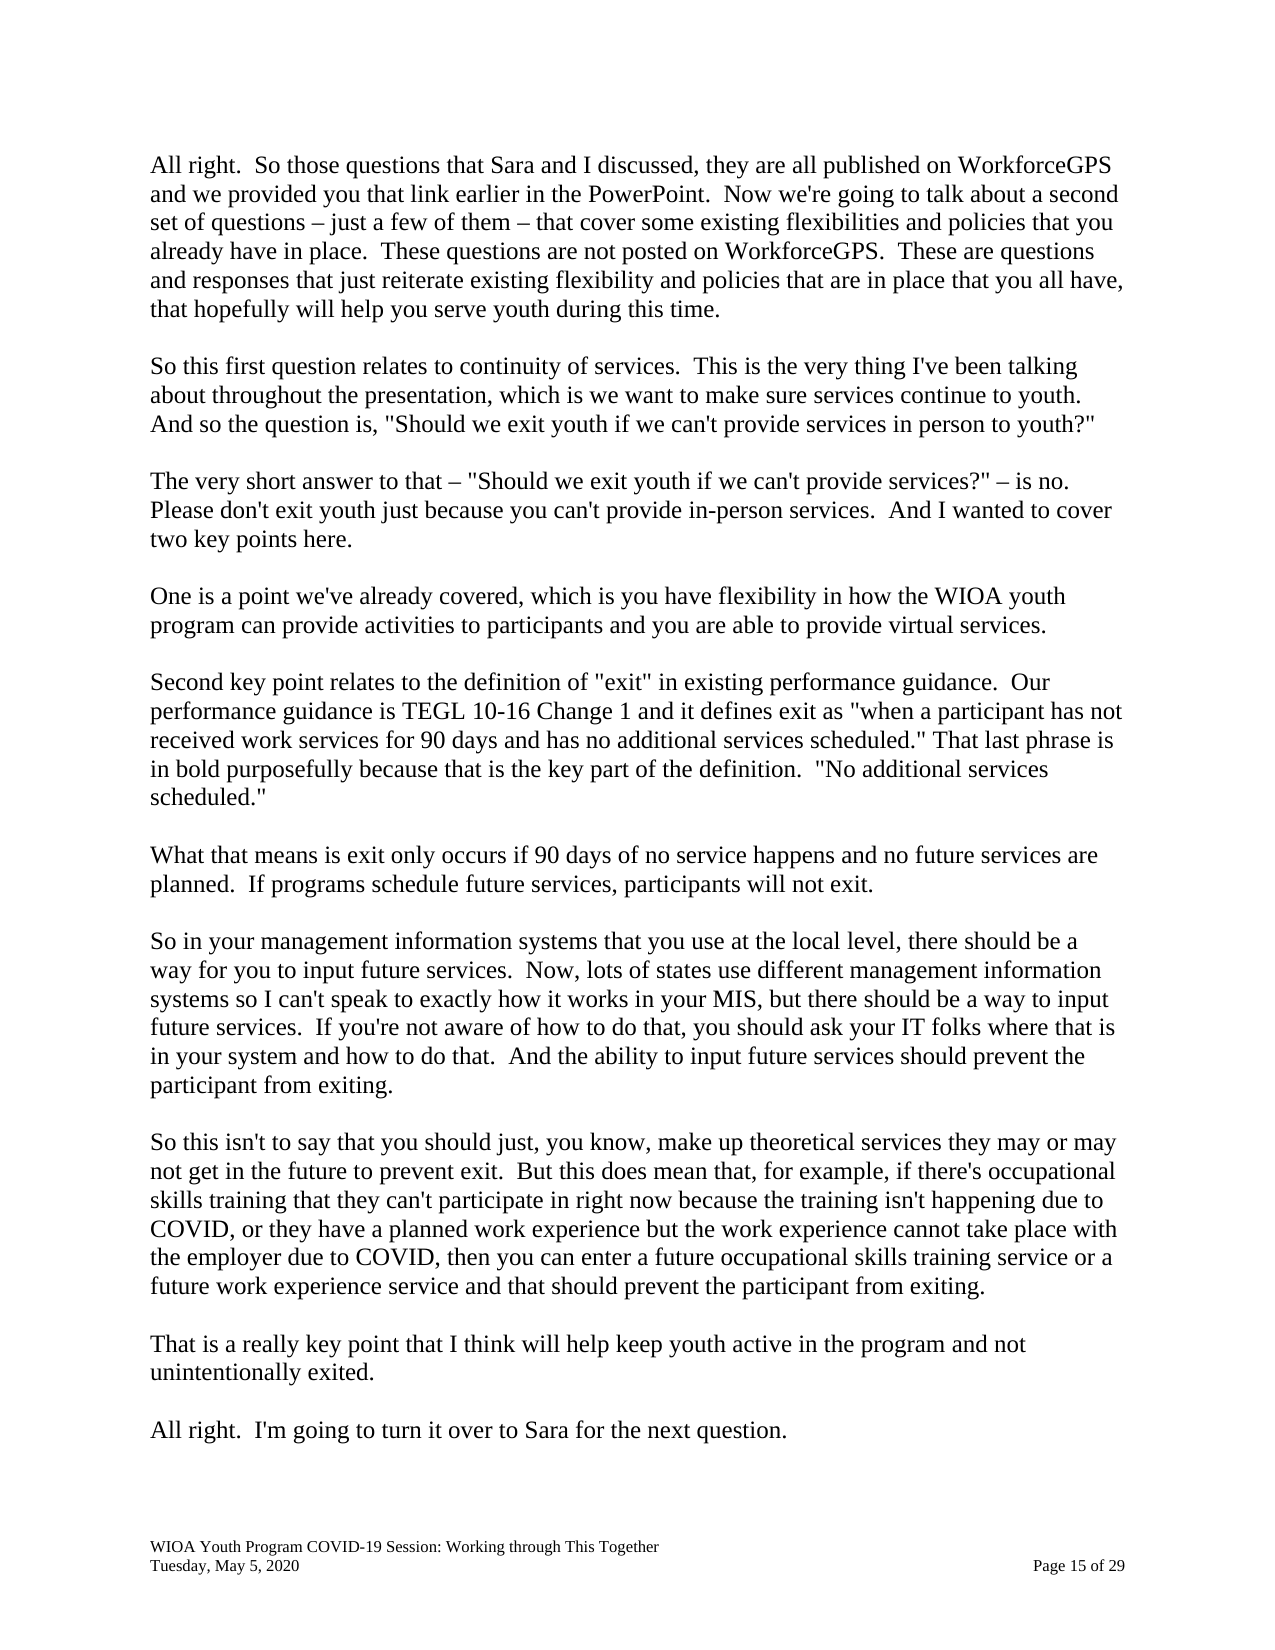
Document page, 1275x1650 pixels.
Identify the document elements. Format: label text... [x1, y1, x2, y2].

text So this isn't to say that you should just, you know, make up theoretical services they may or may not get in the future to prevent exit. But this does mean that, for example, if there's occupational skills training that they can't participate in right now because the training isn't happening due to COVID, or they have a planned work experience but the work experience cannot take place with the employer due to COVID, then you can enter a future occupational skills training service or a future work experience service and that should prevent the participant from exiting. [150, 1127, 1125, 1300]
text What that means is exit only occurs if 90 days of no service happens and no future services are planned. If programs schedule future services, participants will not exit. [150, 840, 1125, 897]
text So this first question relates to continuity of services. This is the very thing I've been talking about throughout the presentation, which is we want to make sure services continue to youth. And so the question is, "Should we exit youth if we can't provide services in person to youth?" [150, 351, 1125, 437]
text That is a really key point that I think will help keep youth active in the program and not unintentionally exited. [150, 1329, 1125, 1386]
text Second key point relates to the definition of "exit" in existing performance guidance. Our performance guidance is TEGL 10-16 Change 1 and it defines exit as "when a participant has not received work services for 90 days and has no additional services scheduled." That last phrase is in bold purposefully because that is the key part of the definition. "No additional services scheduled." [150, 667, 1125, 811]
text All right. So those questions that Sara and I discussed, they are all published on WorkforceGPS and we provided you that link earlier in the PowerPoint. Now we're going to talk about a second set of questions – just a few of them – that cover some existing flexibilities and policies that you already have in place. These questions are not posted on WorkforceGPS. These are questions and responses that just reiterate existing flexibility and policies that are in place that you all have, that hopefully will help you serve youth during this time. [150, 150, 1125, 322]
text The very short answer to that – "Should we exit youth if we can't provide services?" – is no. Please don't exit youth just because you can't provide in-person services. And I wanted to cover two key points here. [150, 466, 1125, 552]
text So in your management information systems that you use at the local level, there should be a way for you to input future services. Now, lots of states use different management information systems so I can't speak to exactly how it works in your MIS, but there should be a way to input future services. If you're not aware of how to do that, you should ask your IT folks where that is in your system and how to do that. And the ability to input future services should prevent the participant from exiting. [150, 926, 1125, 1099]
text All right. I'm going to turn it over to Sara for the next question. [150, 1415, 1125, 1444]
text One is a point we've already covered, which is you have flexibility in how the WIOA youth program can provide activities to participants and you are able to provide virtual services. [150, 581, 1125, 639]
